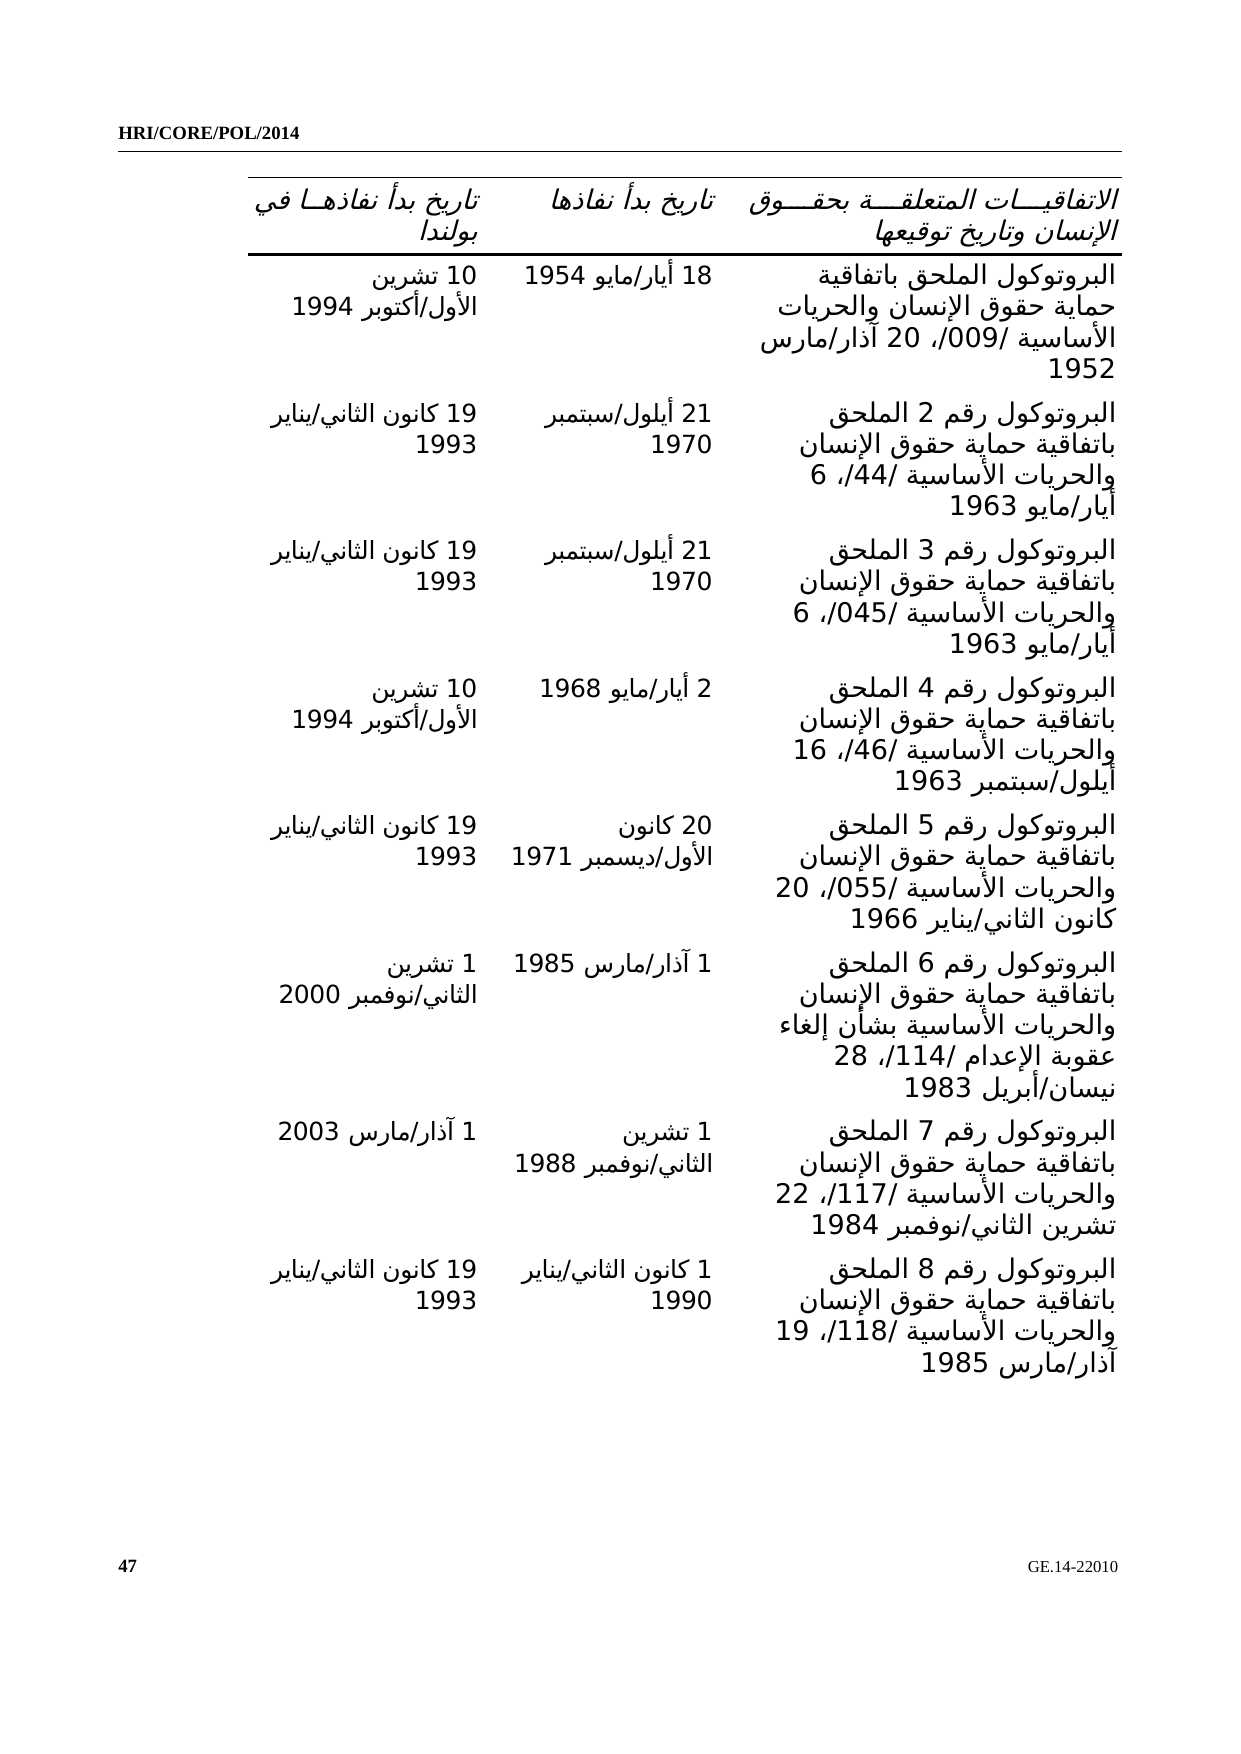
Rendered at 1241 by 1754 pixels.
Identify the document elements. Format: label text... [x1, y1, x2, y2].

table_header تاريخ بدأ نفاذها في بولندا [248, 178, 483, 253]
table_cell البروتوكول رقم 8 الملحق باتفاقية حماية حقوق الإنسان والحريات الأساسية /118/، 19 آذار/مارس 1985 [719, 1247, 1122, 1384]
table_cell 21 أيلول/سبتمبر 1970 [484, 391, 719, 528]
table_cell 19 كانون الثاني/يناير 1993 [248, 1247, 483, 1384]
table_cell 20 كانون الأول/ديسمبر 1971 [484, 803, 719, 941]
table_cell 1 آذار/مارس 2003 [248, 1110, 483, 1247]
table_cell 10 تشرين الأول/أكتوبر 1994 [248, 666, 483, 803]
table_cell 1 آذار/مارس 1985 [484, 941, 719, 1109]
table_cell البروتوكول رقم 4 الملحق باتفاقية حماية حقوق الإنسان والحريات الأساسية /46/، 16 أيلول/سبتمبر 1963 [719, 666, 1122, 803]
table_cell 1 تشرين الثاني/نوفمبر 2000 [248, 941, 483, 1109]
table_cell 19 كانون الثاني/يناير 1993 [248, 803, 483, 941]
table_cell البروتوكول رقم 5 الملحق باتفاقية حماية حقوق الإنسان والحريات الأساسية /055/، 20 كانون الثاني/يناير 1966 [719, 803, 1122, 941]
table_cell 1 كانون الثاني/يناير 1990 [484, 1247, 719, 1384]
table_header الاتفاقيات المتعلقة بحقوق الإنسان وتاريخ توقيعها [719, 178, 1122, 253]
table_cell 1 تشرين الثاني/نوفمبر 1988 [484, 1110, 719, 1247]
table_cell 18 أيار/مايو 1954 [484, 256, 719, 391]
table_header تاريخ بدأ نفاذها [484, 178, 719, 253]
table_cell 19 كانون الثاني/يناير 1993 [248, 528, 483, 666]
table_cell البروتوكول رقم 7 الملحق باتفاقية حماية حقوق الإنسان والحريات الأساسية /117/، 22 تشرين الثاني/نوفمبر 1984 [719, 1110, 1122, 1247]
table_cell 2 أيار/مايو 1968 [484, 666, 719, 803]
table_cell البروتوكول رقم 6 الملحق باتفاقية حماية حقوق الإنسان والحريات الأساسية بشأن إلغاء عقوبة الإعدام /114/، 28 نيسان/أبريل 1983 [719, 941, 1122, 1109]
table_cell 21 أيلول/سبتمبر 1970 [484, 528, 719, 666]
table_cell البروتوكول رقم 2 الملحق باتفاقية حماية حقوق الإنسان والحريات الأساسية /44/، 6 أيار/مايو 1963 [719, 391, 1122, 528]
table_cell البروتوكول الملحق باتفاقية حماية حقوق الإنسان والحريات الأساسية /009/، 20 آذار/مارس 1952 [719, 256, 1122, 391]
table_cell البروتوكول رقم 3 الملحق باتفاقية حماية حقوق الإنسان والحريات الأساسية /045/، 6 أيار/مايو 1963 [719, 528, 1122, 666]
table_cell 19 كانون الثاني/يناير 1993 [248, 391, 483, 528]
table_cell 10 تشرين الأول/أكتوبر 1994 [248, 256, 483, 391]
